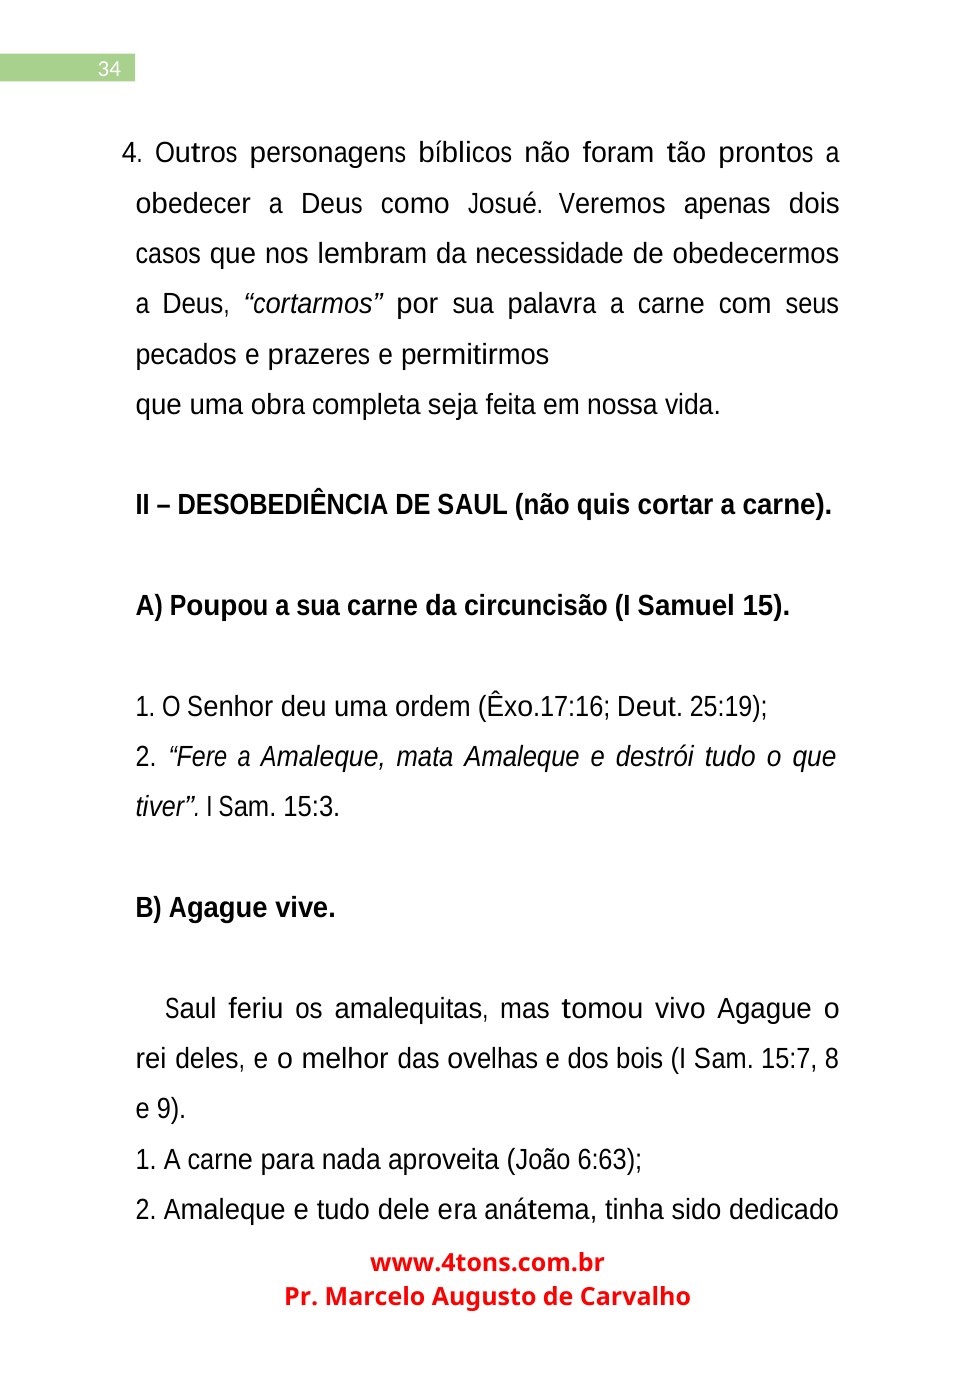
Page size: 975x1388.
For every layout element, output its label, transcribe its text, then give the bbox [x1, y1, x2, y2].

text B) Agague vive. [135, 890, 839, 924]
text 1. O Senhor deu uma ordem (Êxo.17:16; Deut. 25:19); [135, 689, 839, 722]
text II – DESOBEDIÊNCIA DE SAUL (não quis cortar a carne). [135, 488, 839, 521]
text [135, 1192, 839, 1226]
text que uma obra completa seja feita em nossa vida. [135, 387, 839, 421]
text A) Poupou a sua carne da circuncisão (I Samuel 15). [135, 588, 839, 622]
text 1. A carne para nada aproveita (João 6:63); [135, 1142, 839, 1175]
text 4. Outros personagens bíblicos não foram tão prontos a obedecer a Deus como Josué. Veremos apenas dois casos que nos lembram da necessidade de obedecermos a Deus, “cortarmos” por sua palavra a carne com seus pecados e prazeres e permitirmos [122, 135, 839, 370]
text 2. “Fere a Amaleque, mata Amaleque e destrói tudo o que tiver”. I Sam. 15:3. [135, 739, 839, 823]
text Saul feriu os amalequitas, mas tomou vivo Agague o rei deles, e o melhor das ovelhas e dos bois (I Sam. 15:7, 8 e 9). [135, 991, 839, 1125]
